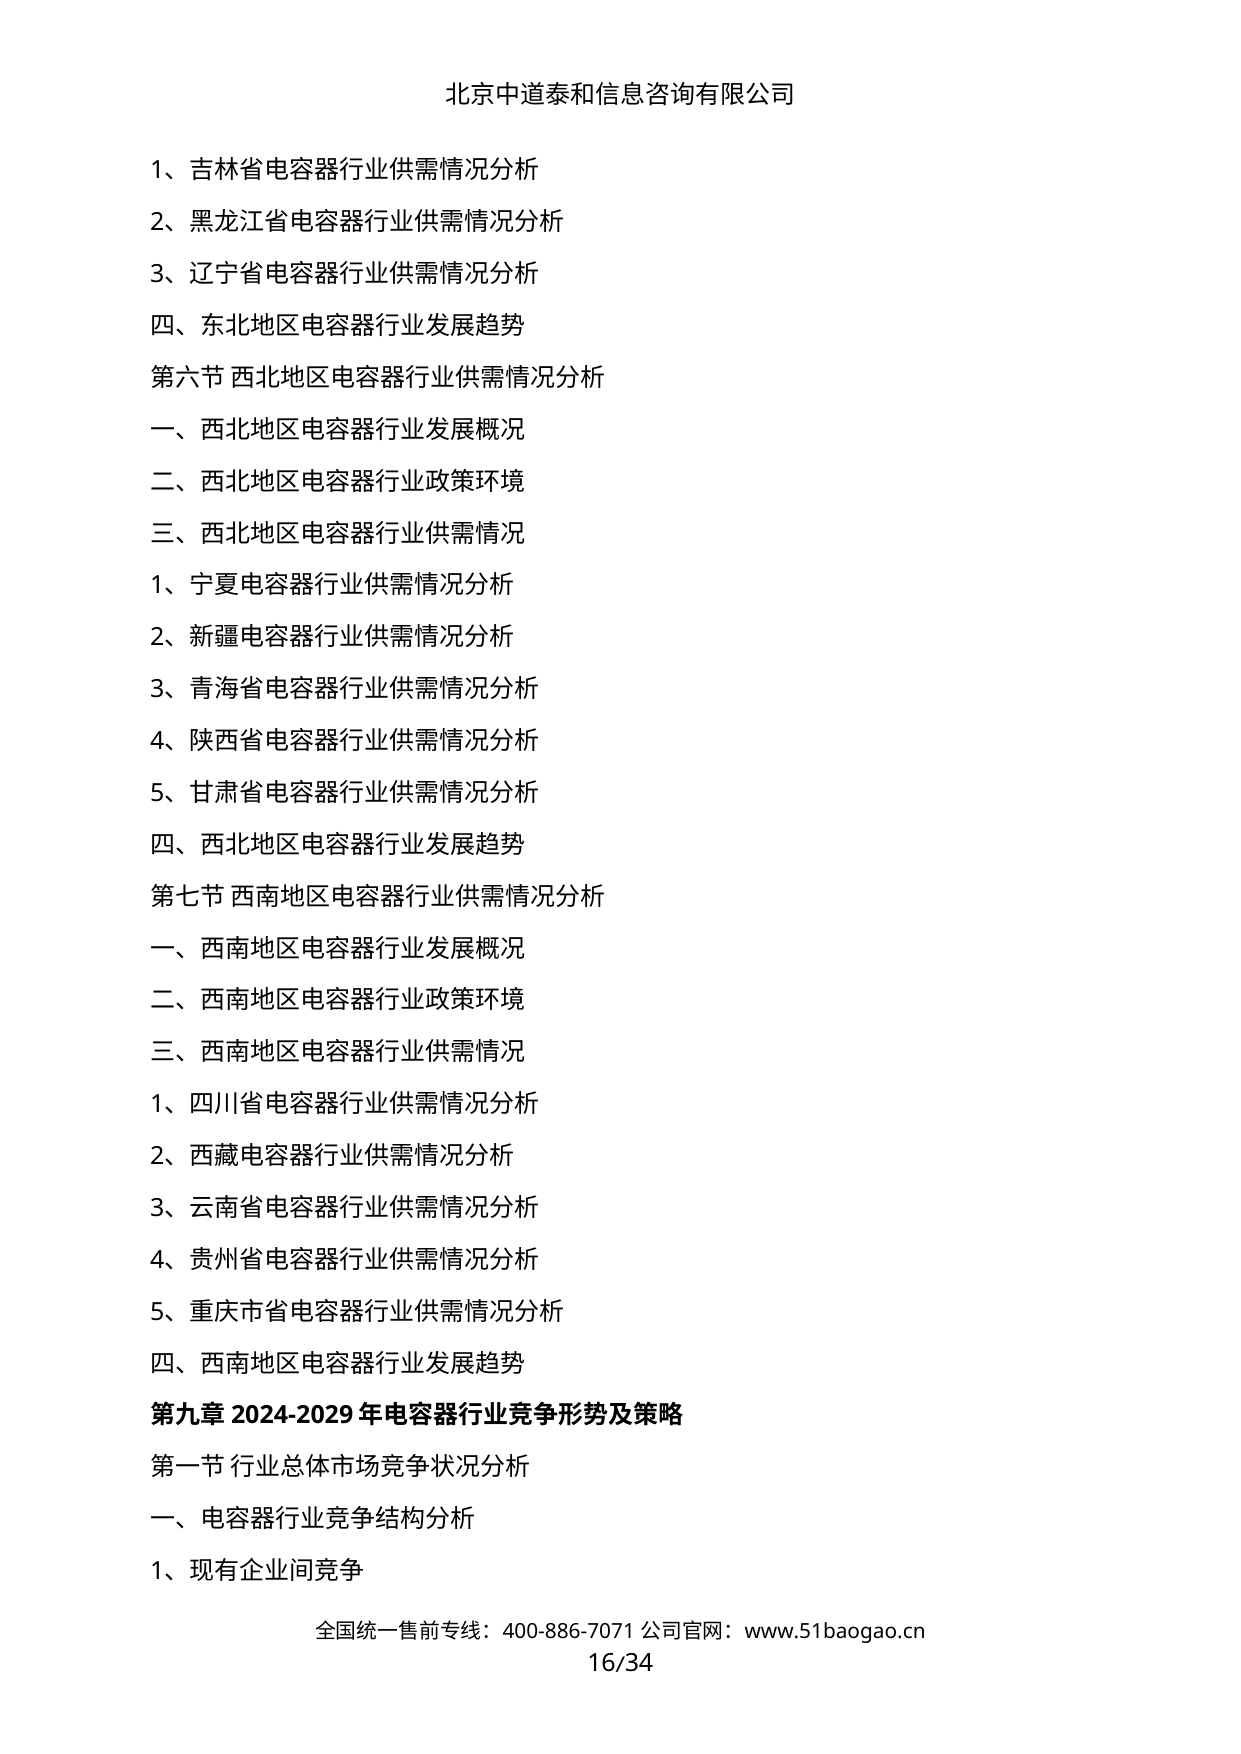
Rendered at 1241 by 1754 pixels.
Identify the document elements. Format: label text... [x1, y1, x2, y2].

text 1、现有企业间竞争 [150, 1551, 1090, 1587]
text 1、吉林省电容器行业供需情况分析 [150, 150, 1090, 186]
text 三、西南地区电容器行业供需情况 [150, 1032, 1090, 1068]
text 一、电容器行业竞争结构分析 [150, 1499, 1090, 1535]
text 5、甘肃省电容器行业供需情况分析 [150, 772, 1090, 809]
text 第七节 西南地区电容器行业供需情况分析 [150, 876, 1090, 912]
text 一、西南地区电容器行业发展概况 [150, 928, 1090, 964]
text 四、西北地区电容器行业发展趋势 [150, 824, 1090, 861]
text 1、四川省电容器行业供需情况分析 [150, 1084, 1090, 1120]
text 一、西北地区电容器行业发展概况 [150, 409, 1090, 446]
text 3、青海省电容器行业供需情况分析 [150, 669, 1090, 705]
text 4、陕西省电容器行业供需情况分析 [150, 721, 1090, 757]
text 第六节 西北地区电容器行业供需情况分析 [150, 357, 1090, 394]
text 四、西南地区电容器行业发展趋势 [150, 1343, 1090, 1379]
text 三、西北地区电容器行业供需情况 [150, 513, 1090, 549]
text 第九章 2024-2029年电容器行业竞争形势及策略 [150, 1395, 1090, 1431]
text 2、新疆电容器行业供需情况分析 [150, 617, 1090, 653]
text 5、重庆市省电容器行业供需情况分析 [150, 1291, 1090, 1327]
text 二、西北地区电容器行业政策环境 [150, 461, 1090, 497]
text 2、西藏电容器行业供需情况分析 [150, 1136, 1090, 1172]
text 2、黑龙江省电容器行业供需情况分析 [150, 202, 1090, 238]
text 1、宁夏电容器行业供需情况分析 [150, 565, 1090, 601]
text 第一节 行业总体市场竞争状况分析 [150, 1447, 1090, 1483]
text 二、西南地区电容器行业政策环境 [150, 980, 1090, 1016]
text 4、贵州省电容器行业供需情况分析 [150, 1239, 1090, 1276]
text 四、东北地区电容器行业发展趋势 [150, 306, 1090, 342]
text 3、云南省电容器行业供需情况分析 [150, 1187, 1090, 1224]
text 3、辽宁省电容器行业供需情况分析 [150, 254, 1090, 290]
